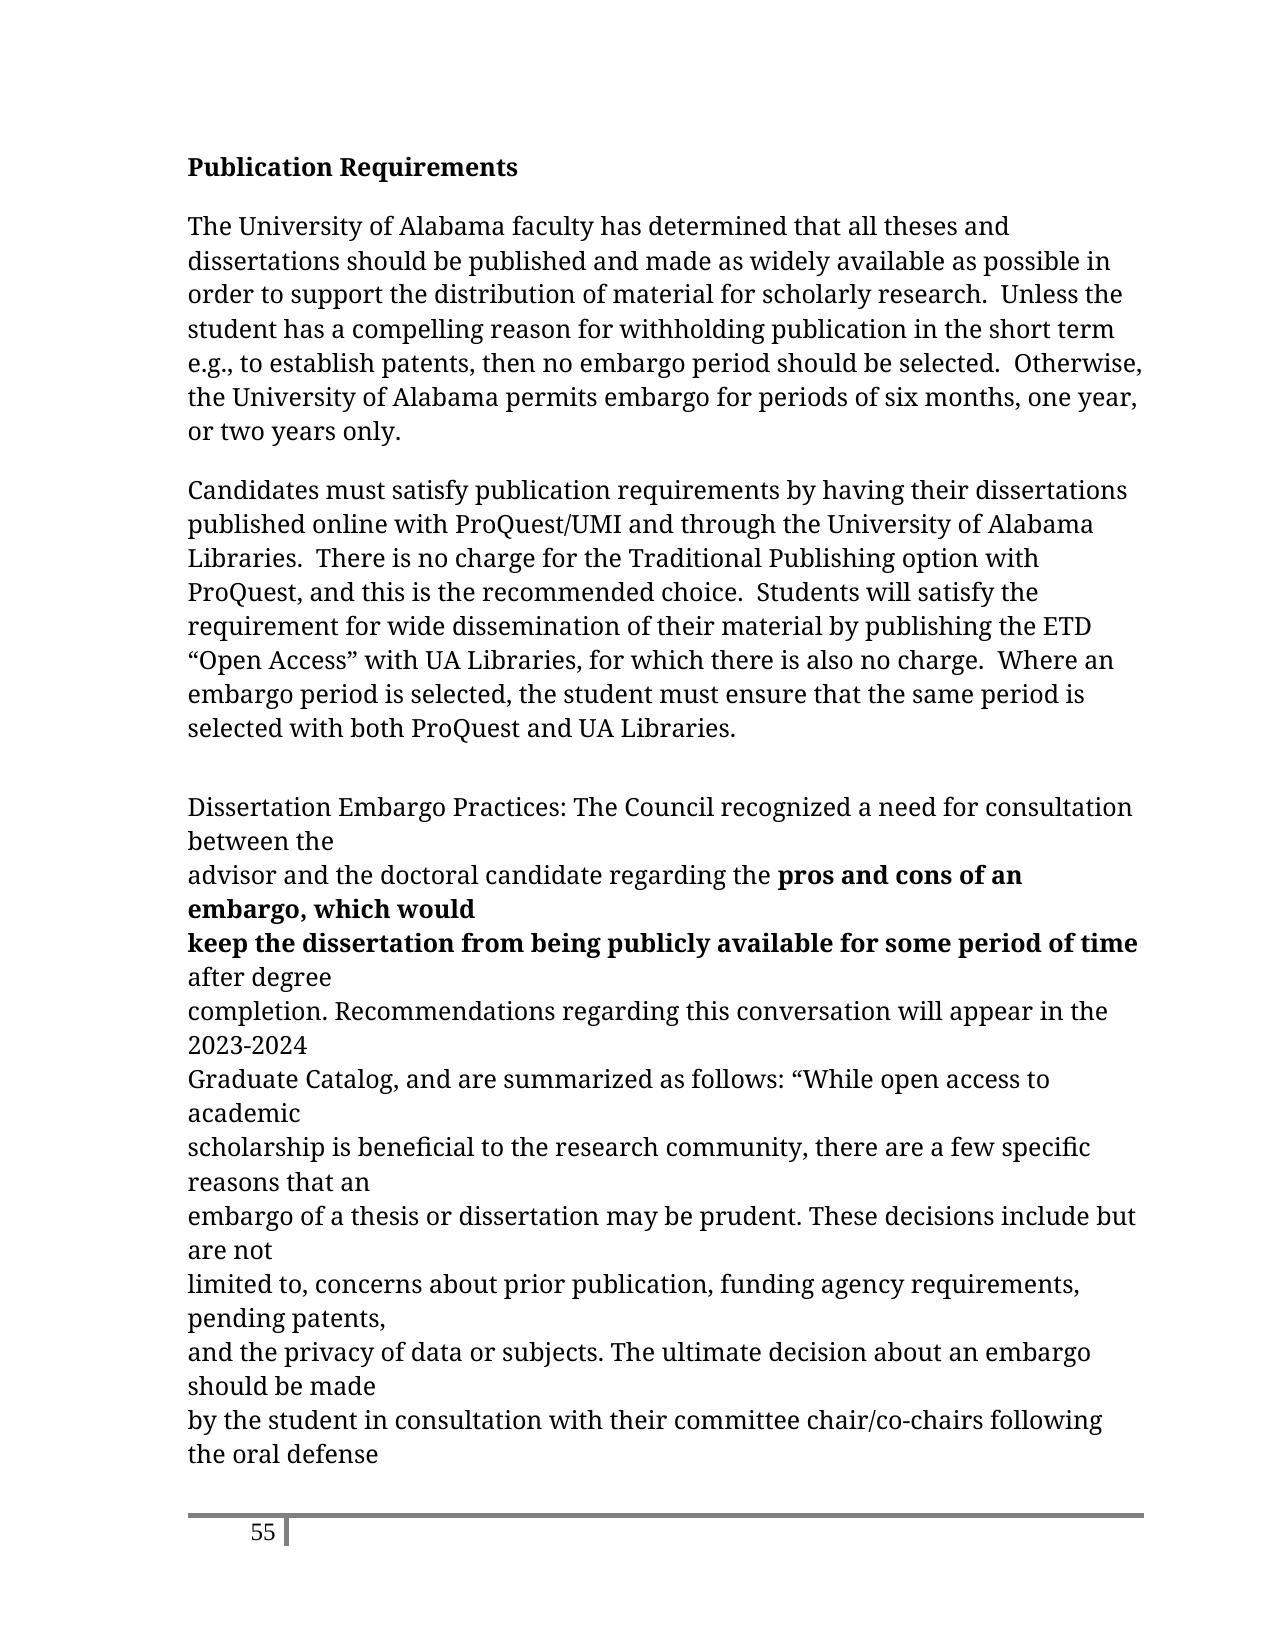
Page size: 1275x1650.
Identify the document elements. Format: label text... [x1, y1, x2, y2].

text scholarship is beneficial to the research community, there are a few specific reasons that an [187, 1130, 1144, 1198]
text Candidates must satisfy publication requirements by having their dissertations published online with ProQuest/UMI and through the University of Alabama Libraries. There is no charge for the Traditional Publishing option with ProQuest, and this is the recommended choice. Students will satisfy the requirement for wide dissemination of their material by publishing the ETD “Open Access” with UA Libraries, for which there is also no charge. Where an embargo period is selected, the student must ensure that the same period is selected with both ProQuest and UA Libraries. [187, 472, 1144, 745]
text Dissertation Embargo Practices: The Council recognized a need for consultation between the [187, 789, 1144, 858]
text by the student in consultation with their committee chair/co-chairs following the oral defense [187, 1403, 1144, 1471]
text completion. Recommendations regarding this conversation will appear in the 2023-2024 [187, 994, 1144, 1062]
text advisor and the doctoral candidate regarding the pros and cons of an embargo, which would [187, 858, 1144, 926]
subtitle Publication Requirements [187, 150, 1144, 184]
text limited to, concerns about prior publication, funding agency requirements, pending patents, [187, 1266, 1144, 1334]
text keep the dissertation from being publicly available for some period of time after degree [187, 926, 1144, 994]
text and the privacy of data or subjects. The ultimate decision about an embargo should be made [187, 1334, 1144, 1403]
text Graduate Catalog, and are summarized as follows: “While open access to academic [187, 1062, 1144, 1130]
text The University of Alabama faculty has determined that all theses and dissertations should be published and made as widely available as possible in order to support the distribution of material for scholarly research. Unless the student has a compelling reason for withholding publication in the short term e.g., to establish patents, then no embargo period should be selected. Otherwise, the University of Alabama permits embargo for periods of six months, one year, or two years only. [187, 209, 1144, 447]
text embargo of a thesis or dissertation may be prudent. These decisions include but are not [187, 1198, 1144, 1266]
